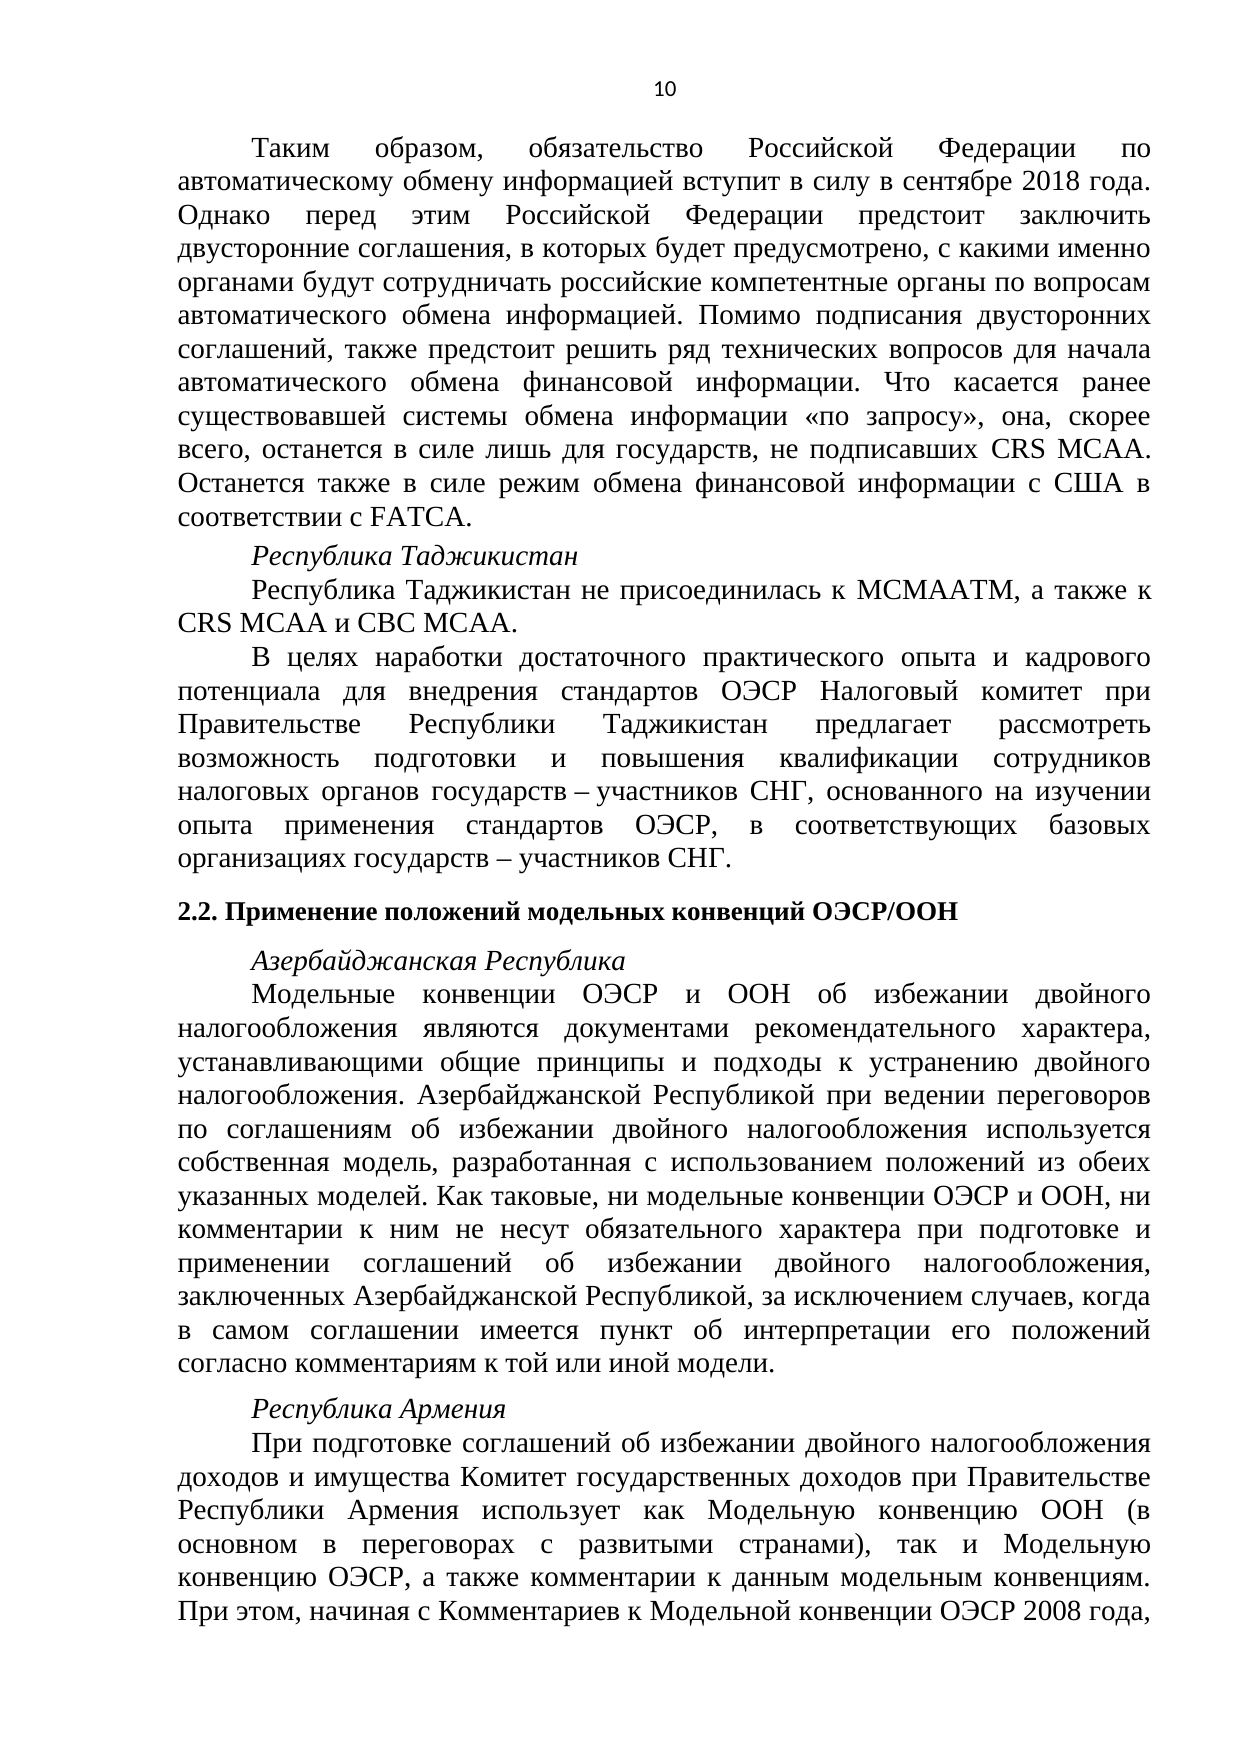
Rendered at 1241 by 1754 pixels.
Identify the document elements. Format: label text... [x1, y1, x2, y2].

text В целях наработки достаточного практического опыта и кадрового потенциала для внедрения стандартов ОЭСР Налоговый комитет при Правительстве Республики Таджикистан предлагает рассмотреть возможность подготовки и повышения квалификации сотрудников налоговых органов государств – участников СНГ, основанного на изучении опыта применения стандартов ОЭСР, в соответствующих базовых организациях государств – участников СНГ. [177, 639, 1152, 874]
text Модельные конвенции ОЭСР и ООН об избежании двойного налогообложения являются документами рекомендательного характера, устанавливающими общие принципы и подходы к устранению двойного налогообложения. Азербайджанской Республикой при ведении переговоров по соглашениям об избежании двойного налогообложения используется собственная модель, разработанная с использованием положений из обеих указанных моделей. Как таковые, ни модельные конвенции ОЭСР и ООН, ни комментарии к ним не несут обязательного характера при подготовке и применении соглашений об избежании двойного налогообложения, заключенных Азербайджанской Республикой, за исключением случаев, когда в самом соглашении имеется пункт об интерпретации его положений согласно комментариям к той или иной модели. [177, 977, 1152, 1379]
text Республика Таджикистан не присоединилась к MCMAATM, а также к CRS MCAA и CBC MCAA. [177, 572, 1152, 639]
text Республика Таджикистан [177, 538, 1152, 572]
text Республика Армения [177, 1392, 1152, 1425]
text Азербайджанская Республика [177, 943, 1152, 977]
text Таким образом, обязательство Российской Федерации по автоматическому обмену информацией вступит в силу в сентябре 2018 года. Однако перед этим Российской Федерации предстоит заключить двусторонние соглашения, в которых будет предусмотрено, с какими именно органами будут сотрудничать российские компетентные органы по вопросам автоматического обмена информацией. Помимо подписания двусторонних соглашений, также предстоит решить ряд технических вопросов для начала автоматического обмена финансовой информации. Что касается ранее существовавшей системы обмена информации «по запросу», она, скорее всего, останется в силе лишь для государств, не подписавших CRS МСАА. Останется также в силе режим обмена финансовой информации с США в соответствии с FATCA. [177, 130, 1152, 532]
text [177, 1425, 1152, 1626]
subtitle 2.2. Применение положений модельных конвенций ОЭСР/ООН [177, 895, 1152, 926]
